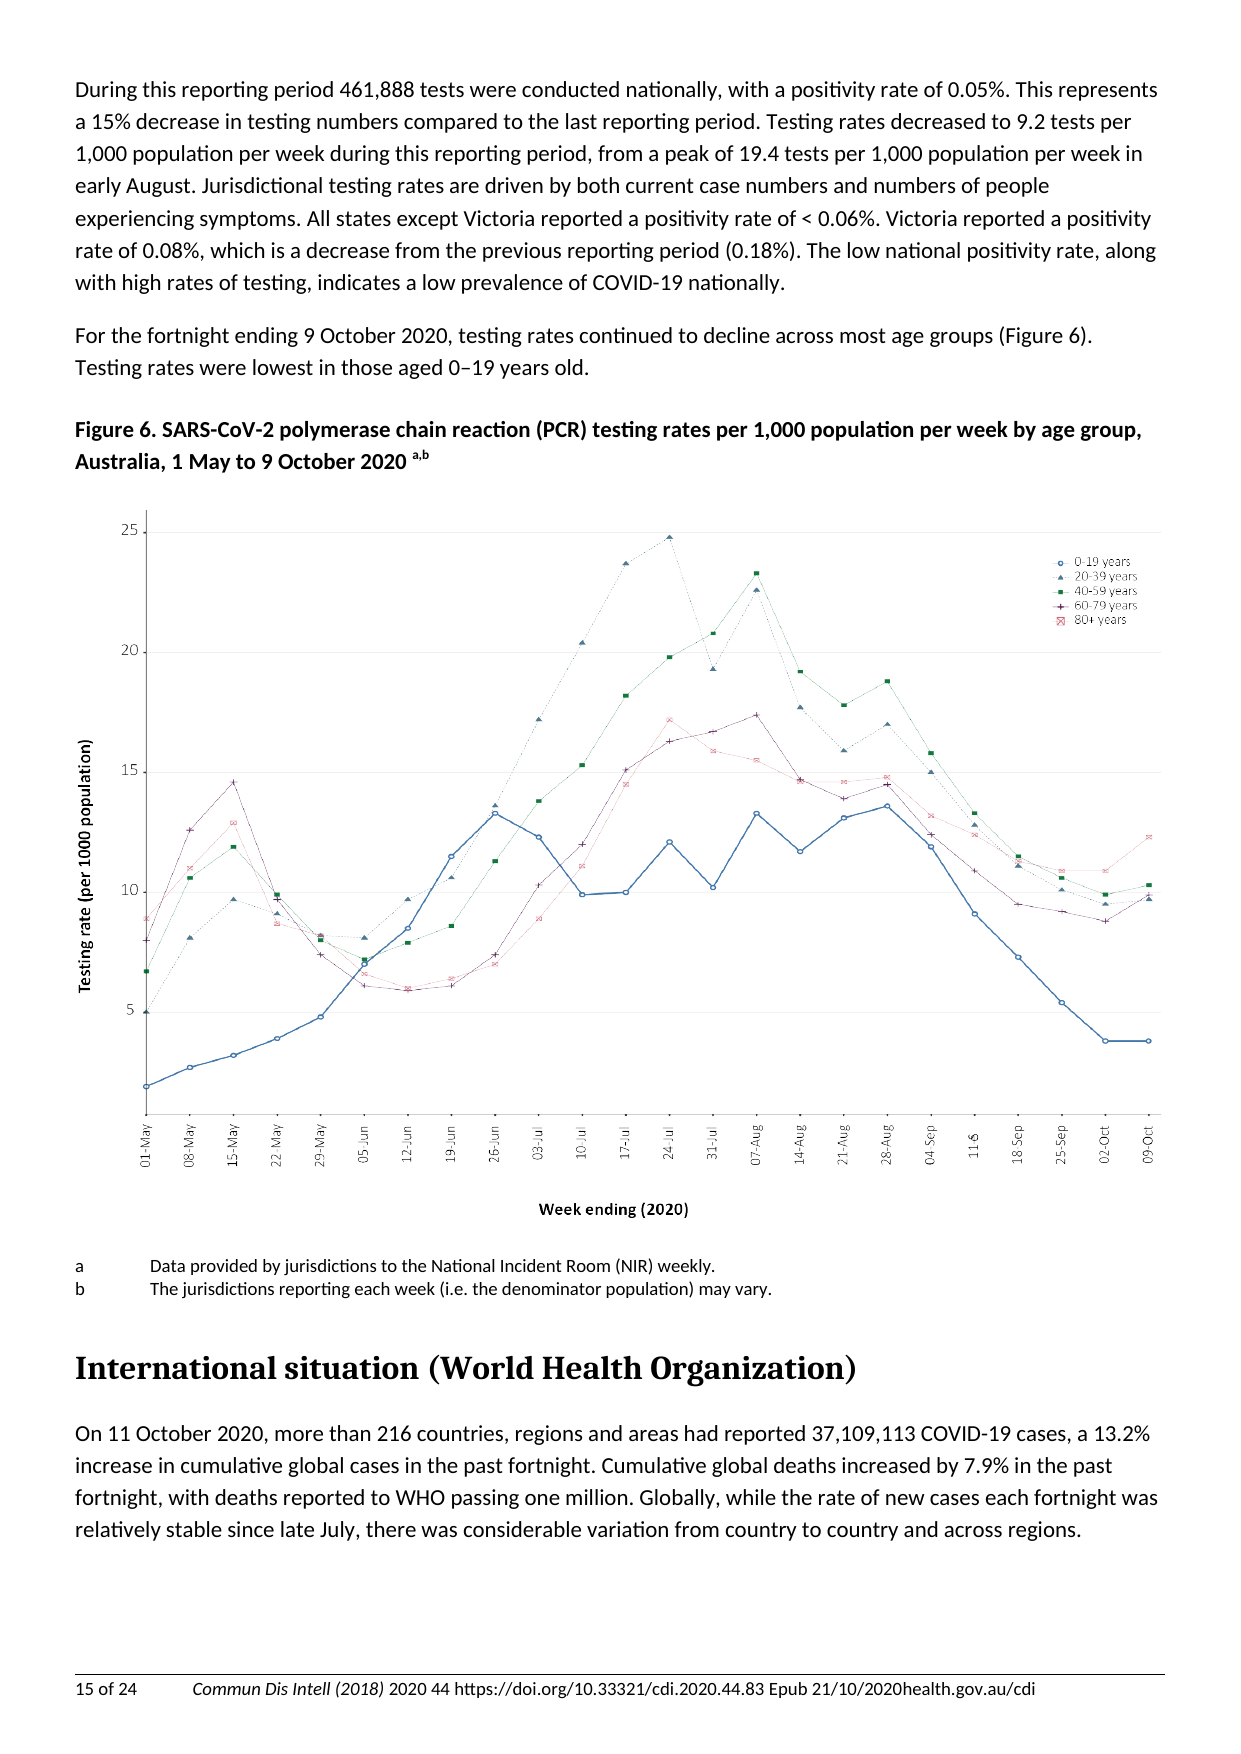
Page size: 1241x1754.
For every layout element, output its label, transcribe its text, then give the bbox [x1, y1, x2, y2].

text On 11 October 2020, more than 216 countries, regions and areas had reported 37,109,113 COVID-19 cases, a 13.2% increase in cumulative global cases in the past fortnight. Cumulative global deaths increased by 7.9% in the past fortnight, with deaths reported to WHO passing one million. Globally, while the rate of new cases each fortnight was relatively stable since late July, there was considerable variation from country to country and across regions. [75, 1419, 1165, 1543]
text Figure 6. SARS-CoV-2 polymerase chain reaction (PCR) testing rates per 1,000 population per week by age group, Australia, 1 May to 9 October 2020 a,b [75, 415, 1165, 475]
subtitle International situation (World Health Organization) [75, 1349, 1165, 1388]
text a Data provided by jurisdictions to the National Incident Room (NIR) weekly. [75, 1254, 1165, 1277]
text During this reporting period 461,888 tests were conducted nationally, with a positivity rate of 0.05%. This represents a 15% decrease in testing numbers compared to the last reporting period. Testing rates decreased to 9.2 tests per 1,000 population per week during this reporting period, from a peak of 19.4 tests per 1,000 population per week in early August. Jurisdictional testing rates are driven by both current case numbers and numbers of people experiencing symptoms. All states except Victoria reported a positivity rate of < 0.06%. Victoria reported a positivity rate of 0.08%, which is a decrease from the previous reporting period (0.18%). The low national positivity rate, along with high rates of testing, indicates a low prevalence of COVID-19 nationally. [75, 75, 1165, 296]
text b The jurisdictions reporting each week (i.e. the denominator population) may vary. [75, 1277, 1165, 1299]
picture [75, 508, 1163, 1221]
text For the fortnight ending 9 October 2020, testing rates continued to decline across most age groups (Figure 6). Testing rates were lowest in those aged 0–19 years old. [75, 321, 1165, 381]
